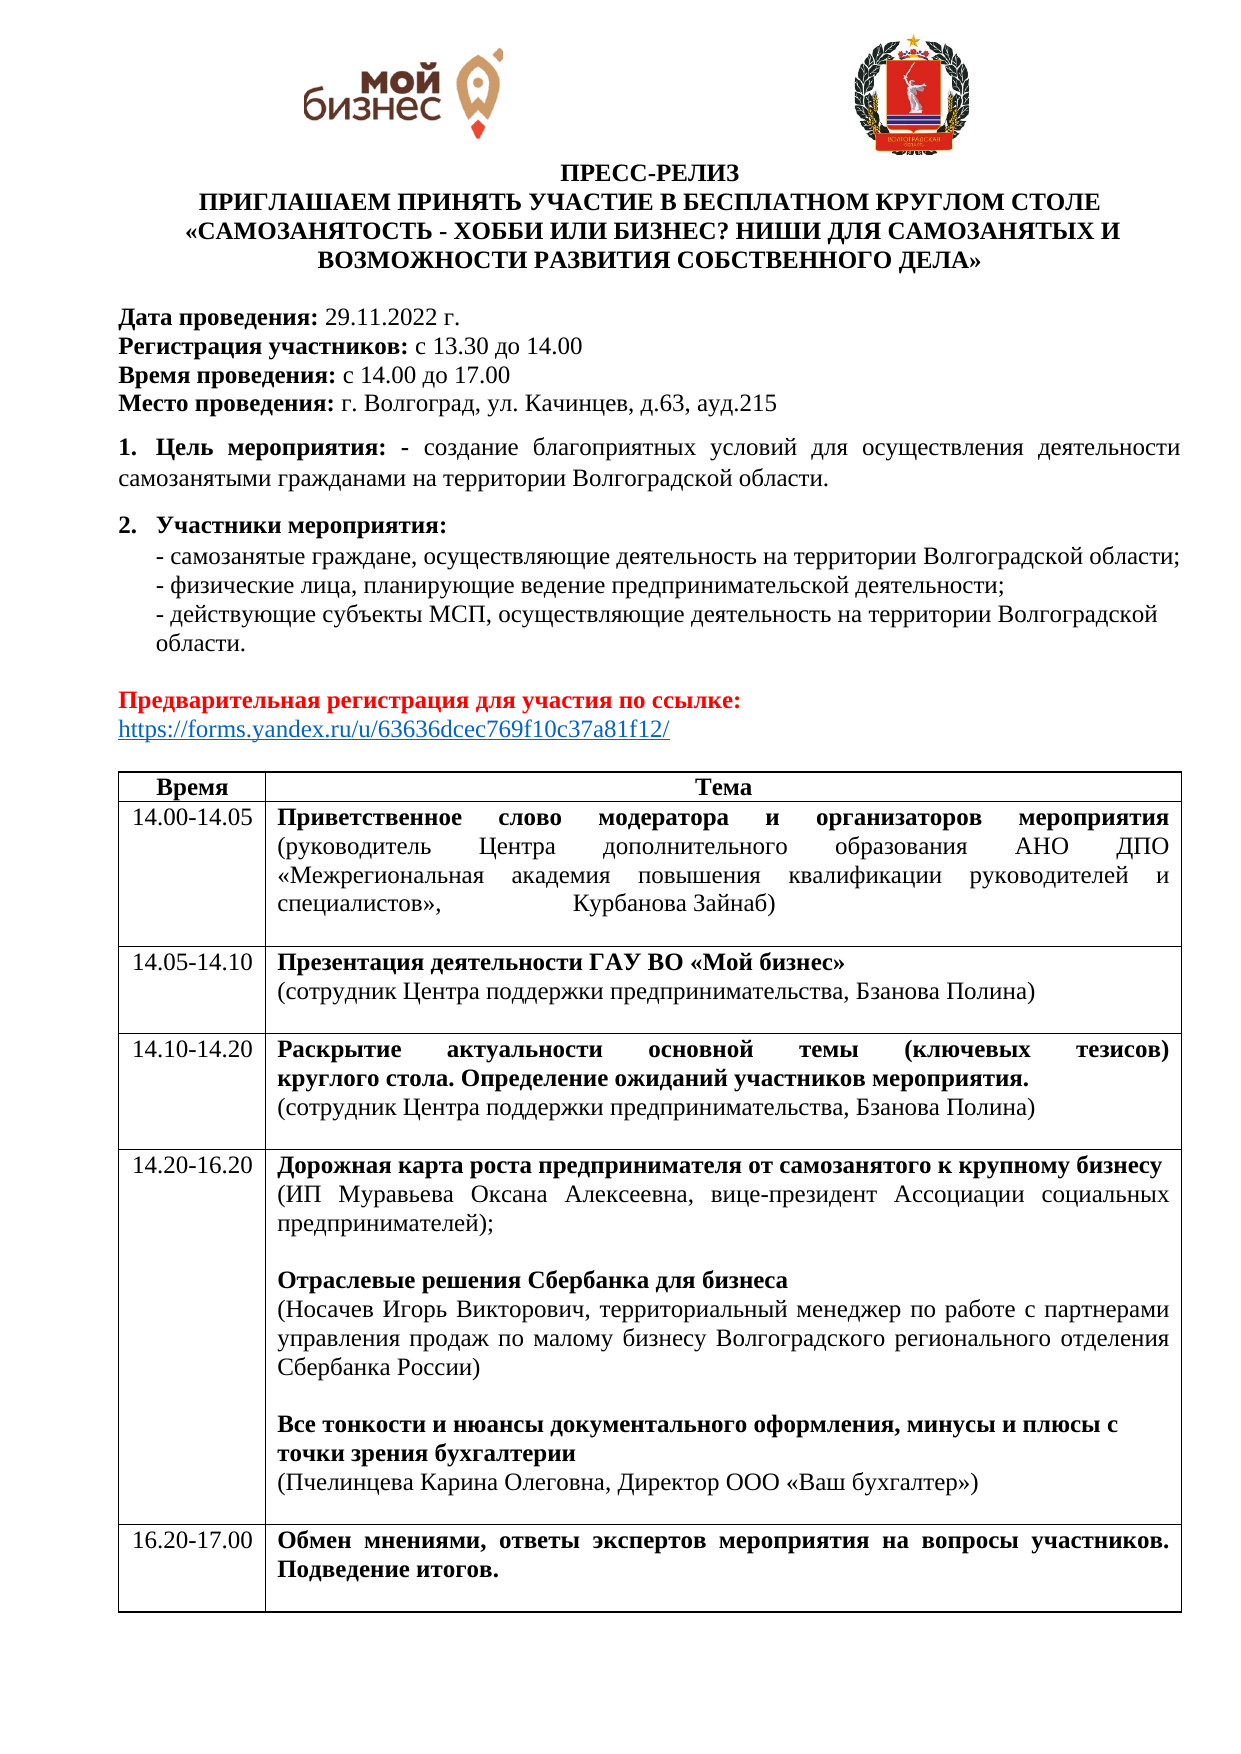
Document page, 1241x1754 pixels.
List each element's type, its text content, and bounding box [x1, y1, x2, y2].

text ПРЕСС-РЕЛИЗ [118, 158, 1181, 187]
picture [853, 34, 969, 153]
text https://forms.yandex.ru/u/63636dcec769f10c37a81f12/ [118, 714, 1181, 743]
list Участники мероприятия: [118, 510, 1181, 539]
table_cell 14.20-16.20 [119, 1150, 265, 1524]
text Дата проведения: 29.11.2022 г. [118, 302, 1181, 331]
text - действующие субъекты МСП, осуществляющие деятельность на территории Волгоградской области. [156, 599, 1181, 656]
table_cell 16.20-17.00 [119, 1525, 265, 1611]
text - физические лица, планирующие ведение предпринимательской деятельности; [156, 570, 1181, 599]
table_cell 14.10-14.20 [119, 1034, 265, 1149]
table_cell Раскрытие актуальности основной темы (ключевых тезисов) круглого стола. Определение ожиданий участников мероприятия. (сотрудник Центра поддержки предпринимательства, Бзанова Полина) [266, 1034, 1181, 1149]
picture [302, 47, 503, 138]
list - самозанятые граждане, осуществляющие деятельность на территории Волгоградской области; [156, 541, 1181, 570]
table_cell Презентация деятельности ГАУ ВО «Мой бизнес» (сотрудник Центра поддержки предпринимательства, Бзанова Полина) [266, 947, 1181, 1033]
table_header Тема [266, 773, 1181, 801]
text Регистрация участников: с 13.30 до 14.00 [118, 331, 1181, 360]
table_cell 14.05-14.10 [119, 947, 265, 1033]
text Место проведения: г. Волгоград, ул. Качинцев, д.63, ауд.215 [118, 388, 1181, 417]
text Время проведения: с 14.00 до 17.00 [118, 360, 1181, 388]
table_cell 14.00-14.05 [119, 802, 265, 946]
table_cell Дорожная карта роста предпринимателя от самозанятого к крупному бизнесу (ИП Муравьева Оксана Алексеевна, вице-президент Ассоциации социальных предпринимателей); Отраслевые решения Сбербанка для бизнеса (Носачев Игорь Викторович, территориальный менеджер по работе с партнерами управления продаж по малому бизнесу Волгоградского регионального отделения Сбербанка России) Все тонкости и нюансы документального оформления, минусы и плюсы с точки зрения бухгалтерии (Пчелинцева Карина Олеговна, Директор ООО «Ваш бухгалтер») [266, 1150, 1181, 1524]
table_cell Приветственное слово модератора и организаторов мероприятия (руководитель Центра дополнительного образования АНО ДПО «Межрегиональная академия повышения квалификации руководителей и специалистов», Курбанова Зайнаб) [266, 802, 1181, 946]
text ПРИГЛАШАЕМ ПРИНЯТЬ УЧАСТИЕ В БЕСПЛАТНОМ КРУГЛОМ СТОЛЕ [118, 187, 1181, 216]
text Предварительная регистрация для участия по ссылке: [118, 685, 1181, 714]
list Цель мероприятия: - создание благоприятных условий для осуществления деятельности самозанятыми гражданами на территории Волгоградской области. [118, 432, 1181, 491]
text «САМОЗАНЯТОСТЬ - ХОББИ ИЛИ БИЗНЕС? НИШИ ДЛЯ САМОЗАНЯТЫХ И ВОЗМОЖНОСТИ РАЗВИТИЯ СОБСТВЕННОГО ДЕЛА» [118, 216, 1181, 273]
table_header Время [119, 773, 265, 801]
table_cell Обмен мнениями, ответы экспертов мероприятия на вопросы участников. Подведение итогов. [266, 1525, 1181, 1611]
